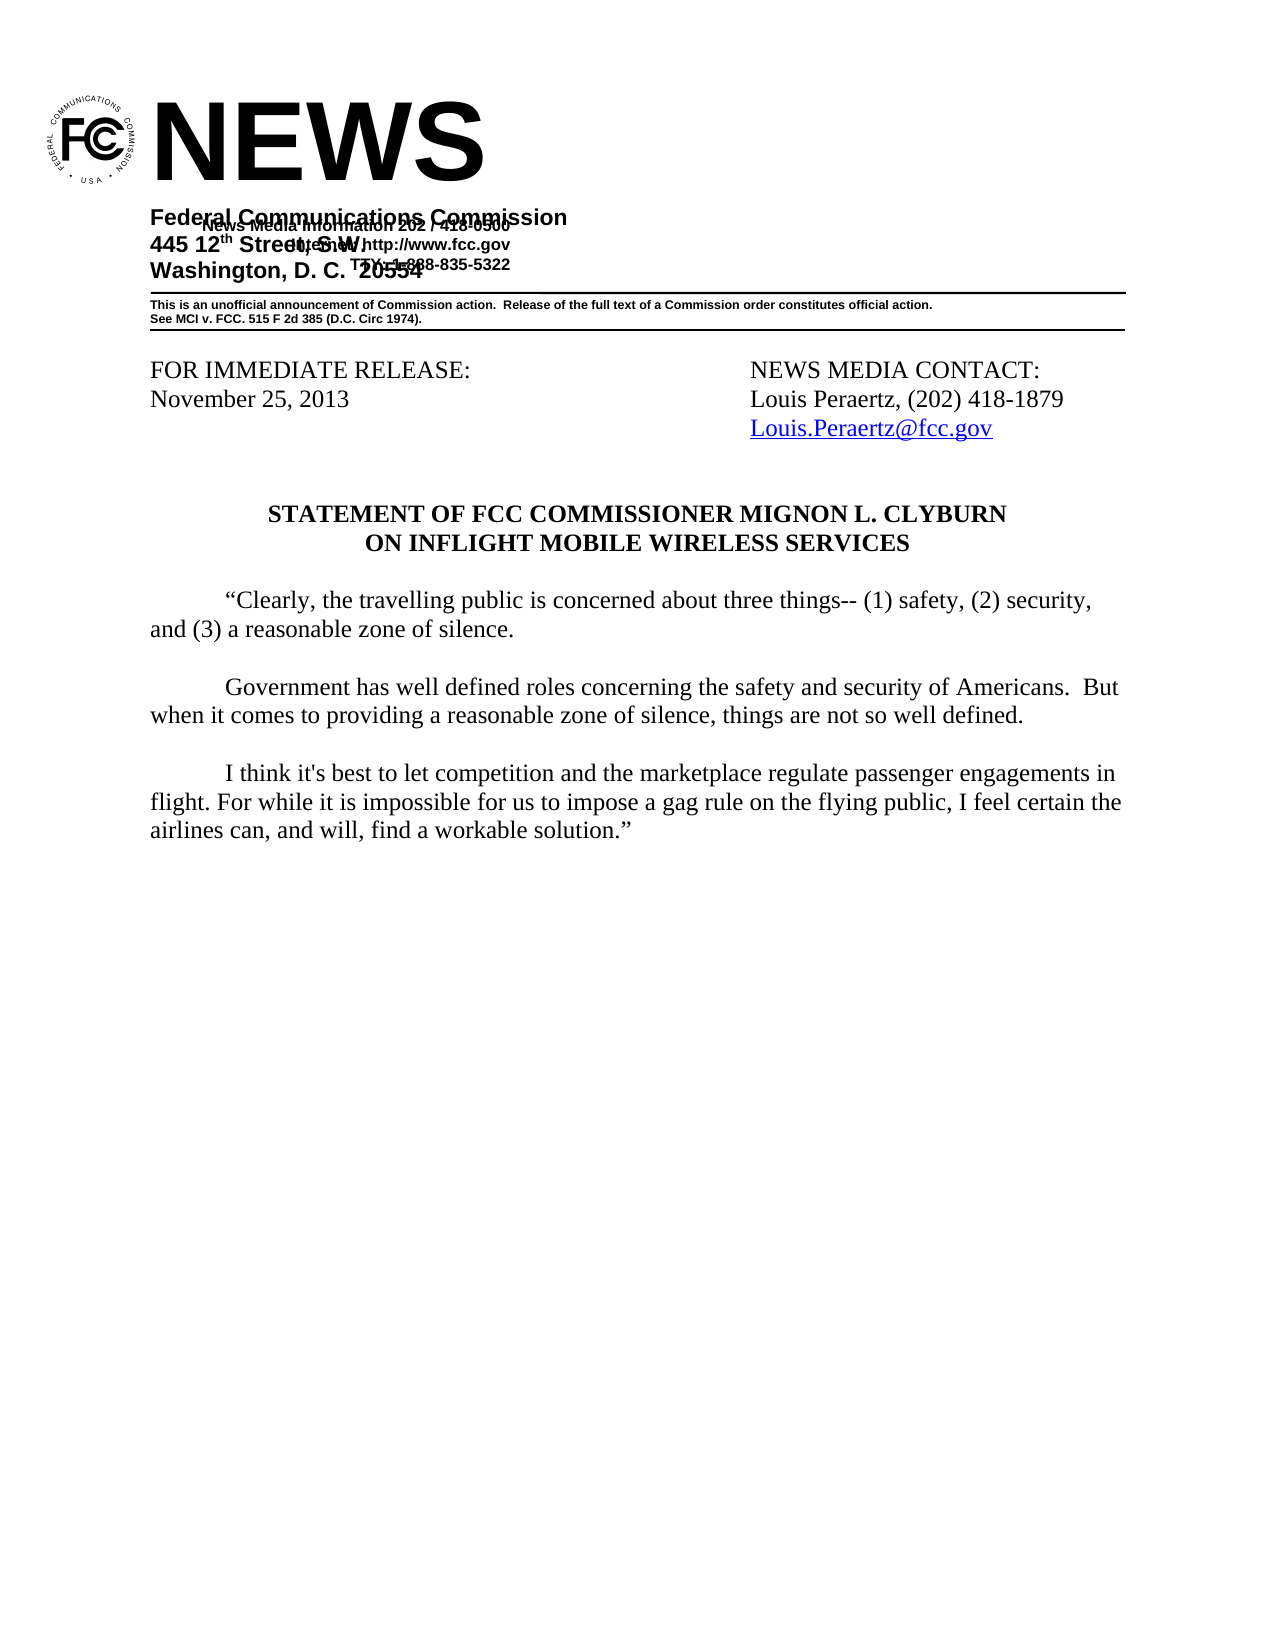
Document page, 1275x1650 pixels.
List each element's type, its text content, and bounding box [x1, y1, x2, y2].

text Government has well defined roles concerning the safety and security of Americans. But when it comes to providing a reasonable zone of silence, things are not so well defined. [150, 672, 1125, 729]
text Louis.Peraertz@fcc.gov [150, 413, 1125, 442]
text November 25, 2013 Louis Peraertz, (202) 418-1879 [150, 384, 1125, 413]
text I think it's best to let competition and the marketplace regulate passenger engagements in flight. For while it is impossible for us to impose a gag rule on the flying public, I feel certain the airlines can, and will, find a workable solution.” [150, 758, 1125, 844]
text FOR IMMEDIATE RELEASE: NEWS MEDIA CONTACT: [150, 355, 1125, 384]
text “Clearly, the travelling public is concerned about three things-- (1) safety, (2) security, and (3) a reasonable zone of silence. [150, 585, 1125, 643]
text ON INFLIGHT MOBILE WIRELESS SERVICES [150, 528, 1125, 557]
text STATEMENT OF FCC COMMISSIONER MIGNON L. CLYBURN [150, 499, 1125, 528]
